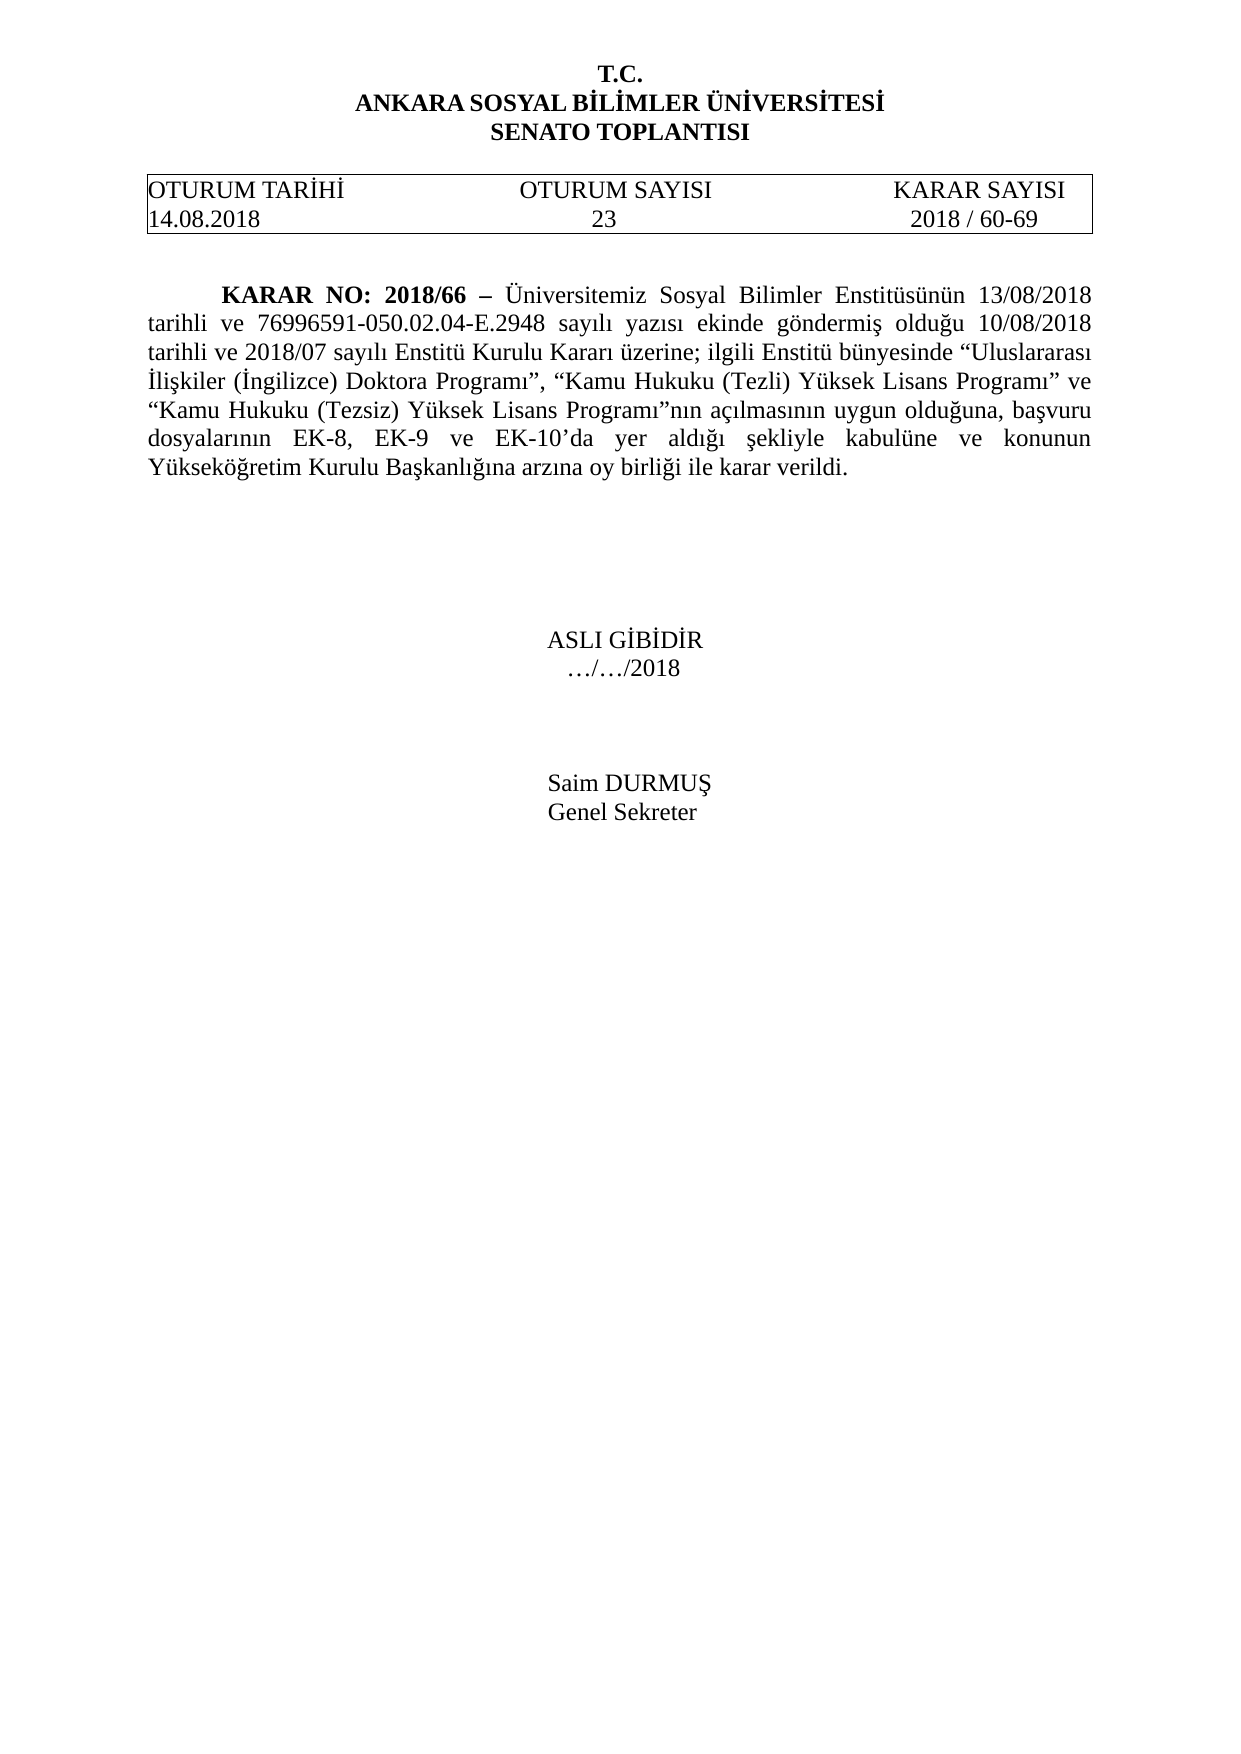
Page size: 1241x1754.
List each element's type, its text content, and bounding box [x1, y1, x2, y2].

text …/…/2018 [479, 653, 1235, 682]
text ASLI GİBİDİR [148, 625, 1092, 653]
text KARAR NO: 2018/66 – Üniversitemiz Sosyal Bilimler Enstitüsünün 13/08/2018 tarihli ve 76996591-050.02.04-E.2948 sayılı yazısı ekinde göndermiş olduğu 10/08/2018 tarihli ve 2018/07 sayılı Enstitü Kurulu Kararı üzerine; ilgili Enstitü bünyesinde “Uluslararası İlişkiler (İngilizce) Doktora Programı”, “Kamu Hukuku (Tezli) Yüksek Lisans Programı” ve “Kamu Hukuku (Tezsiz) Yüksek Lisans Programı”nın açılmasının uygun olduğuna, başvuru dosyalarının EK-8, EK-9 ve EK-10’da yer aldığı şekliyle kabulüne ve konunun Yükseköğretim Kurulu Başkanlığına arzına oy birliği ile karar verildi. [148, 280, 1092, 481]
text Genel Sekreter [443, 797, 1092, 826]
text Saim DURMUŞ [148, 768, 1092, 797]
